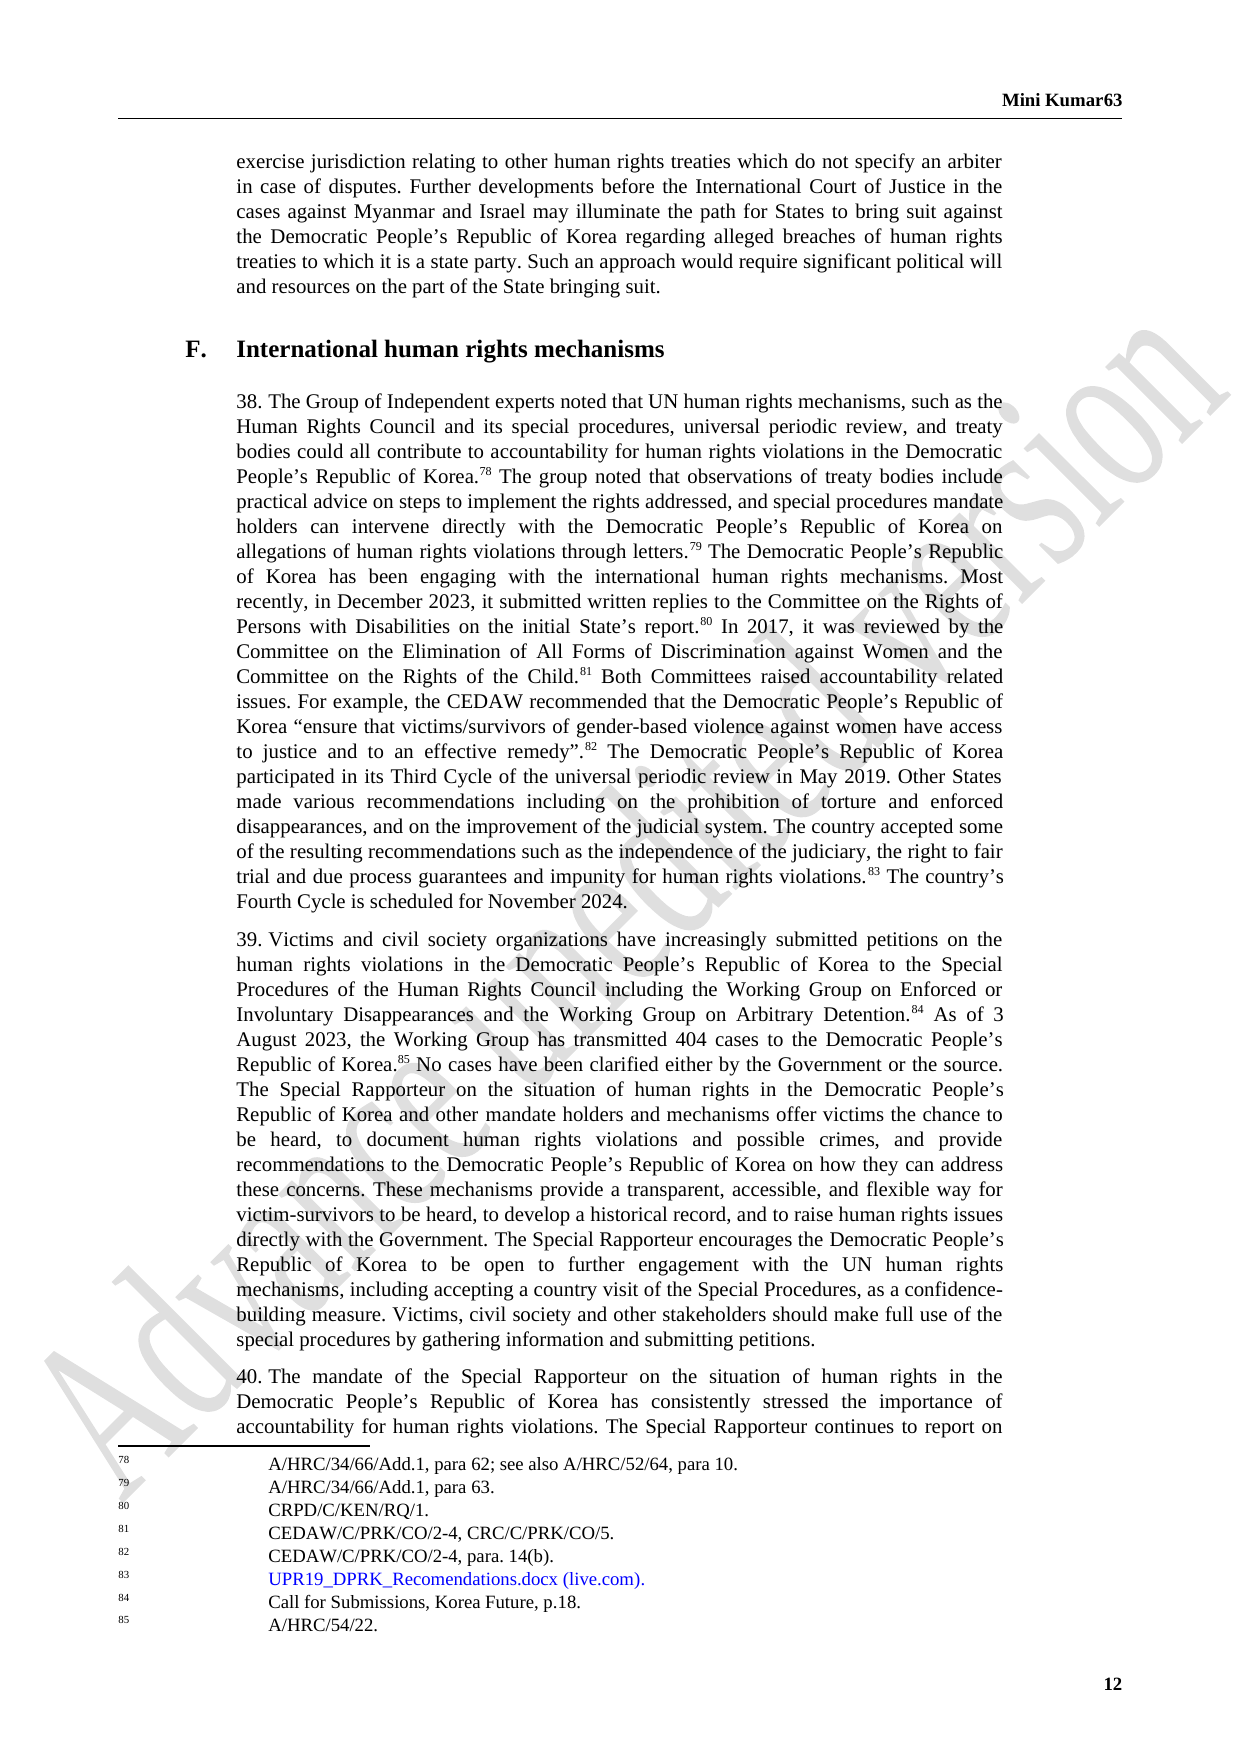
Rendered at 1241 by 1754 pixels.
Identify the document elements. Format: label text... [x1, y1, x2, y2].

text F. International human rights mechanisms [118, 335, 1004, 363]
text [236, 1363, 1004, 1438]
text 39. Victims and civil society organizations have increasingly submitted petitions on the human rights violations in the Democratic People’s Republic of Korea to the Special Procedures of the Human Rights Council including the Working Group on Enforced or Involuntary Disappearances and the Working Group on Arbitrary Detention. As of 3 August 2023, the Working Group has transmitted 404 cases to the Democratic People’s Republic of Korea. No cases have been clarified either by the Government or the source. The Special Rapporteur on the situation of human rights in the Democratic People’s Republic of Korea and other mandate holders and mechanisms offer victims the chance to be heard, to document human rights violations and possible crimes, and provide recommendations to the Democratic People’s Republic of Korea on how they can address these concerns. These mechanisms provide a transparent, accessible, and flexible way for victim-survivors to be heard, to develop a historical record, and to raise human rights issues directly with the Government. The Special Rapporteur encourages the Democratic People’s Republic of Korea to be open to further engagement with the UN human rights mechanisms, including accepting a country visit of the Special Procedures, as a confidence-building measure. Victims, civil society and other stakeholders should make full use of the special procedures by gathering information and submitting petitions. [236, 926, 1004, 1351]
text 38. The Group of Independent experts noted that UN human rights mechanisms, such as the Human Rights Council and its special procedures, universal periodic review, and treaty bodies could all contribute to accountability for human rights violations in the Democratic People’s Republic of Korea. The group noted that observations of treaty bodies include practical advice on steps to implement the rights addressed, and special procedures mandate holders can intervene directly with the Democratic People’s Republic of Korea on allegations of human rights violations through letters. The Democratic People’s Republic of Korea has been engaging with the international human rights mechanisms. Most recently, in December 2023, it submitted written replies to the Committee on the Rights of Persons with Disabilities on the initial State’s report. In 2017, it was reviewed by the Committee on the Elimination of All Forms of Discrimination against Women and the Committee on the Rights of the Child. Both Committees raised accountability related issues. For example, the CEDAW recommended that the Democratic People’s Republic of Korea “ensure that victims/survivors of gender-based violence against women have access to justice and to an effective remedy”. The Democratic People’s Republic of Korea participated in its Third Cycle of the universal periodic review in May 2019. Other States made various recommendations including on the prohibition of torture and enforced disappearances, and on the improvement of the judicial system. The country accepted some of the resulting recommendations such as the independence of the judiciary, the right to fair trial and due process guarantees and impunity for human rights violations. The country’s Fourth Cycle is scheduled for November 2024. [236, 388, 1004, 913]
text 37. Based on its Statue, the International Court of Justice could have jurisdiction over disputes relating to any human rights treaty which specifies the Court as the arbiter of disputes relating to that treaty. There may be a possibility for a UN Member State to bring a case before the International Court of Justice regarding certain human rights violations in the Democratic People’s Republic of Korea under human rights treaties to which it is a party, such as CEDAW (Committee on the Elimination of Discrimination Against Women). The International Court of Justice has previously appeared to suggest that obligations under international human rights treaties could potentially be interpreted as obligations erga omnes, giving any State standing to bring a claim for breaches. However, to date, this has only been tested with respect to the Genocide Convention. It appears that, as CEDAW specifies in article 29 the Court as arbiter of disputes, the Court could have jurisdiction over suits relating this treaty. However, the Democratic People’s Republic of Korea has entered a reservation stating that it “does not consider itself bound by the provisions of article 29. It is unclear how this reservation might affect the question of the Court’s jurisdiction over disputes under CEDAW. It is also unclear whether the Court may exercise jurisdiction relating to other human rights treaties which do not specify an arbiter in case of disputes. Further developments before the International Court of Justice in the cases against Myanmar and Israel may illuminate the path for States to bring suit against the Democratic People’s Republic of Korea regarding alleged breaches of human rights treaties to which it is a state party. Such an approach would require significant political will and resources on the part of the State bringing suit. [236, 148, 1004, 298]
